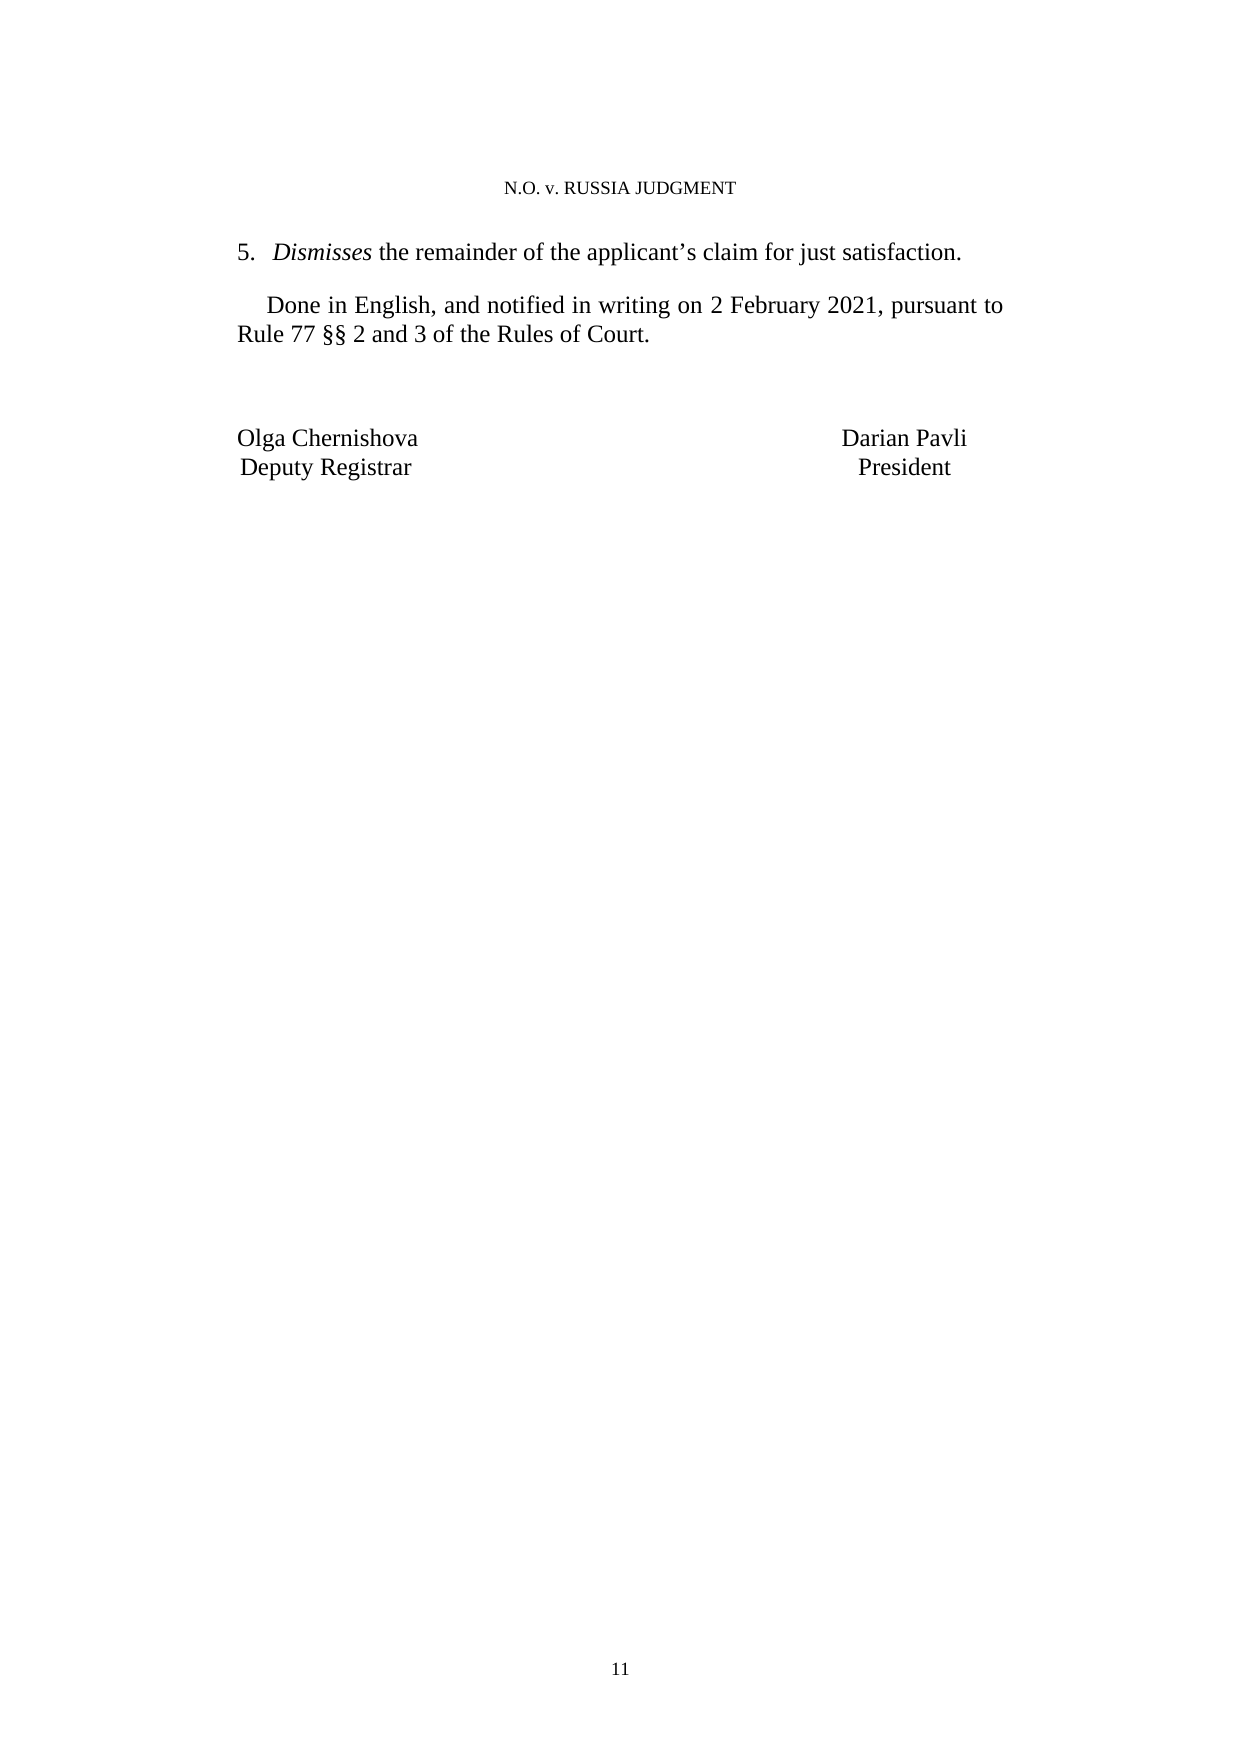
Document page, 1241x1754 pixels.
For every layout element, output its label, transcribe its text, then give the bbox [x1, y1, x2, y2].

text Done in English, and notified in writing on 2 February 2021, pursuant to Rule 77 §§ 2 and 3 of the Rules of Court. [237, 291, 1003, 348]
text Olga Chernishova Darian Pavli Deputy Registrar President [237, 423, 1003, 481]
list Dismisses the remainder of the applicant’s claim for just satisfaction. [237, 237, 1003, 266]
